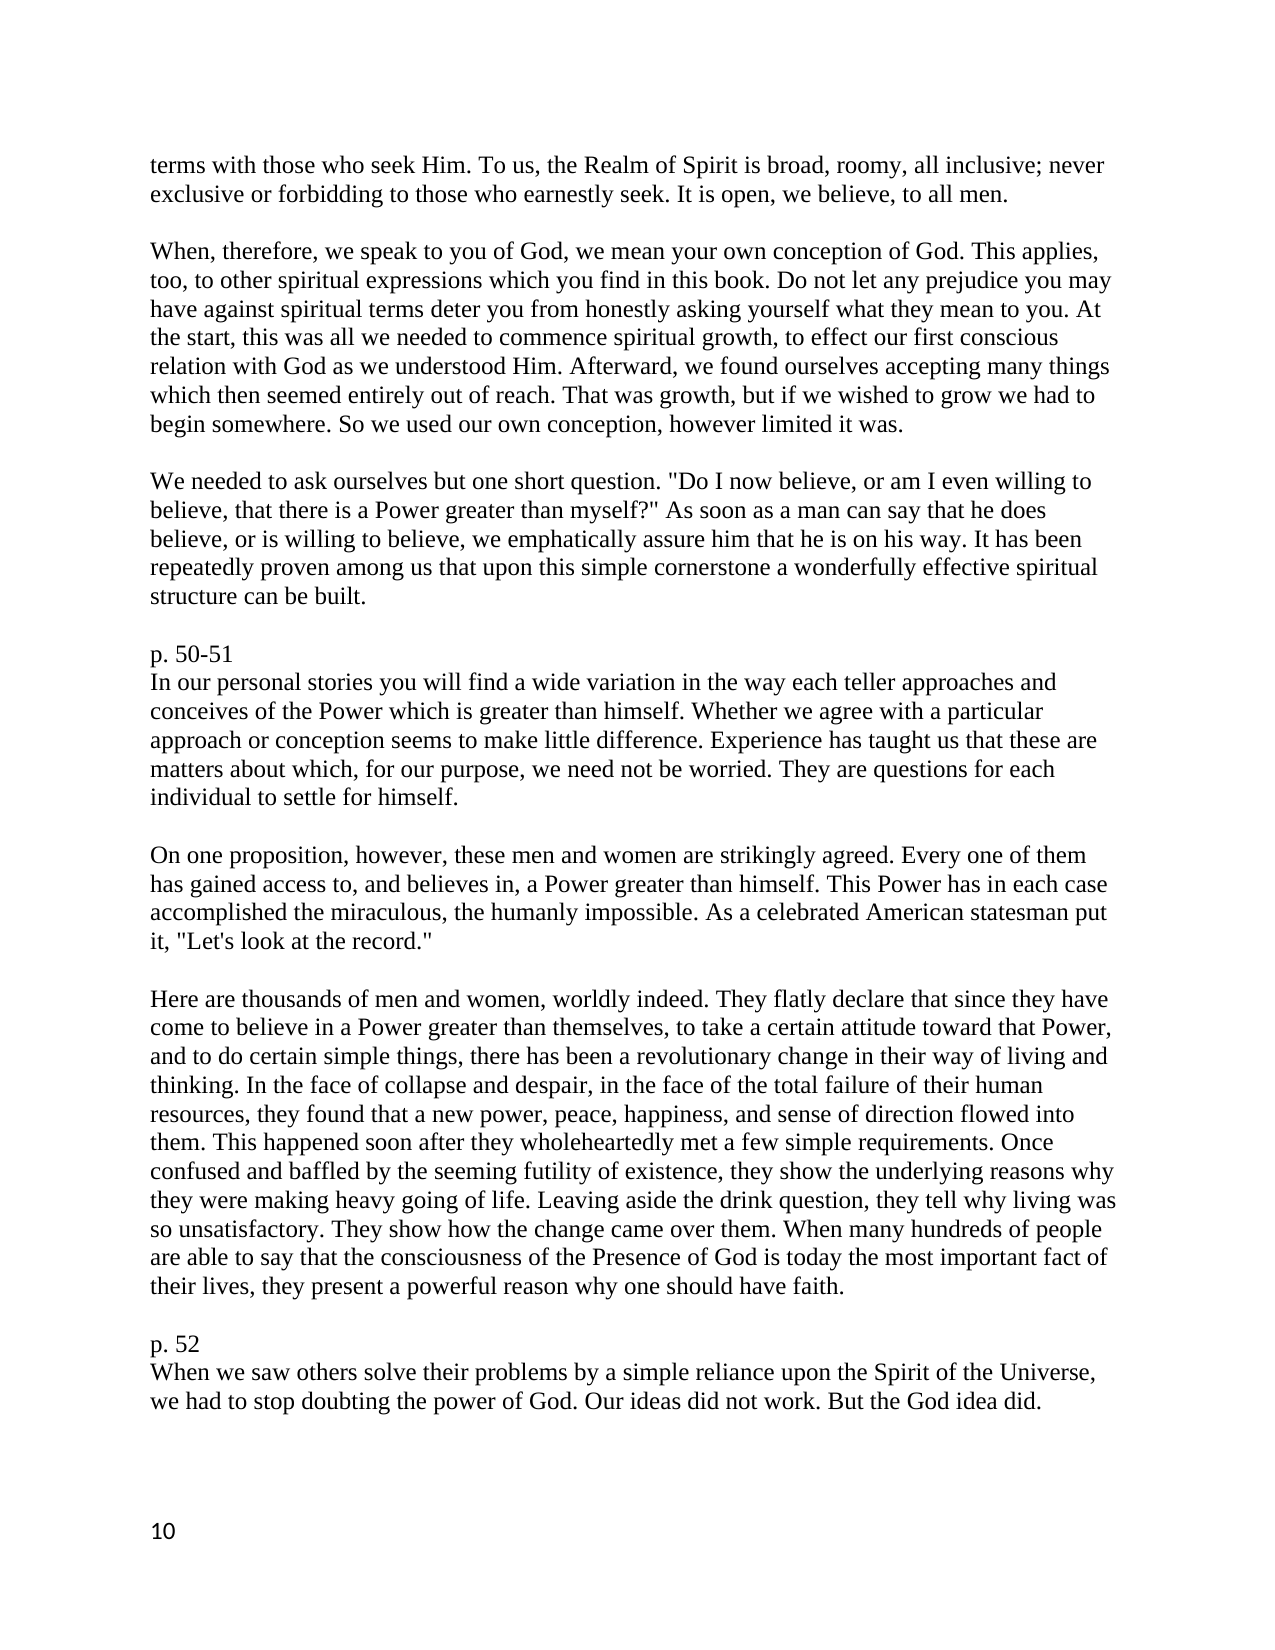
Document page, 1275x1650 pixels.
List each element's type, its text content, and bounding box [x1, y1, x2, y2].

text In our personal stories you will find a wide variation in the way each teller approaches and conceives of the Power which is greater than himself. Whether we agree with a particular approach or conception seems to make little difference. Experience has taught us that these are matters about which, for our purpose, we need not be worried. They are questions for each individual to settle for himself. [150, 667, 1125, 811]
text On one proposition, however, these men and women are strikingly agreed. Every one of them has gained access to, and believes in, a Power greater than himself. This Power has in each case accomplished the miraculous, the humanly impossible. As a celebrated American statesman put it, "Let's look at the record." [150, 840, 1125, 955]
text When we saw others solve their problems by a simple reliance upon the Spirit of the Universe, we had to stop doubting the power of God. Our ideas did not work. But the God idea did. [150, 1357, 1125, 1415]
text When, therefore, we speak to you of God, we mean your own conception of God. This applies, too, to other spiritual expressions which you find in this book. Do not let any prejudice you may have against spiritual terms deter you from honestly asking yourself what they mean to you. At the start, this was all we needed to commence spiritual growth, to effect our first conscious relation with God as we understood Him. Afterward, we found ourselves accepting many things which then seemed entirely out of reach. That was growth, but if we wished to grow we had to begin somewhere. So we used our own conception, however limited it was. [150, 236, 1125, 437]
text We needed to ask ourselves but one short question. "Do I now believe, or am I even willing to believe, that there is a Power greater than myself?" As soon as a man can say that he does believe, or is willing to believe, we emphatically assure him that he is on his way. It has been repeatedly proven among us that upon this simple cornerstone a wonderfully effective spiritual structure can be built. [150, 466, 1125, 610]
text Here are thousands of men and women, worldly indeed. They flatly declare that since they have come to believe in a Power greater than themselves, to take a certain attitude toward that Power, and to do certain simple things, there has been a revolutionary change in their way of living and thinking. In the face of collapse and despair, in the face of the total failure of their human resources, they found that a new power, peace, happiness, and sense of direction flowed into them. This happened soon after they wholeheartedly met a few simple requirements. Once confused and baffled by the seeming futility of existence, they show the underlying reasons why they were making heavy going of life. Leaving aside the drink question, they tell why living was so unsatisfactory. They show how the change came over them. When many hundreds of people are able to say that the consciousness of the Presence of God is today the most important fact of their lives, they present a powerful reason why one should have faith. [150, 984, 1125, 1300]
text p. 50-51 [150, 639, 1125, 667]
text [150, 150, 1125, 207]
text p. 52 [150, 1329, 1125, 1357]
